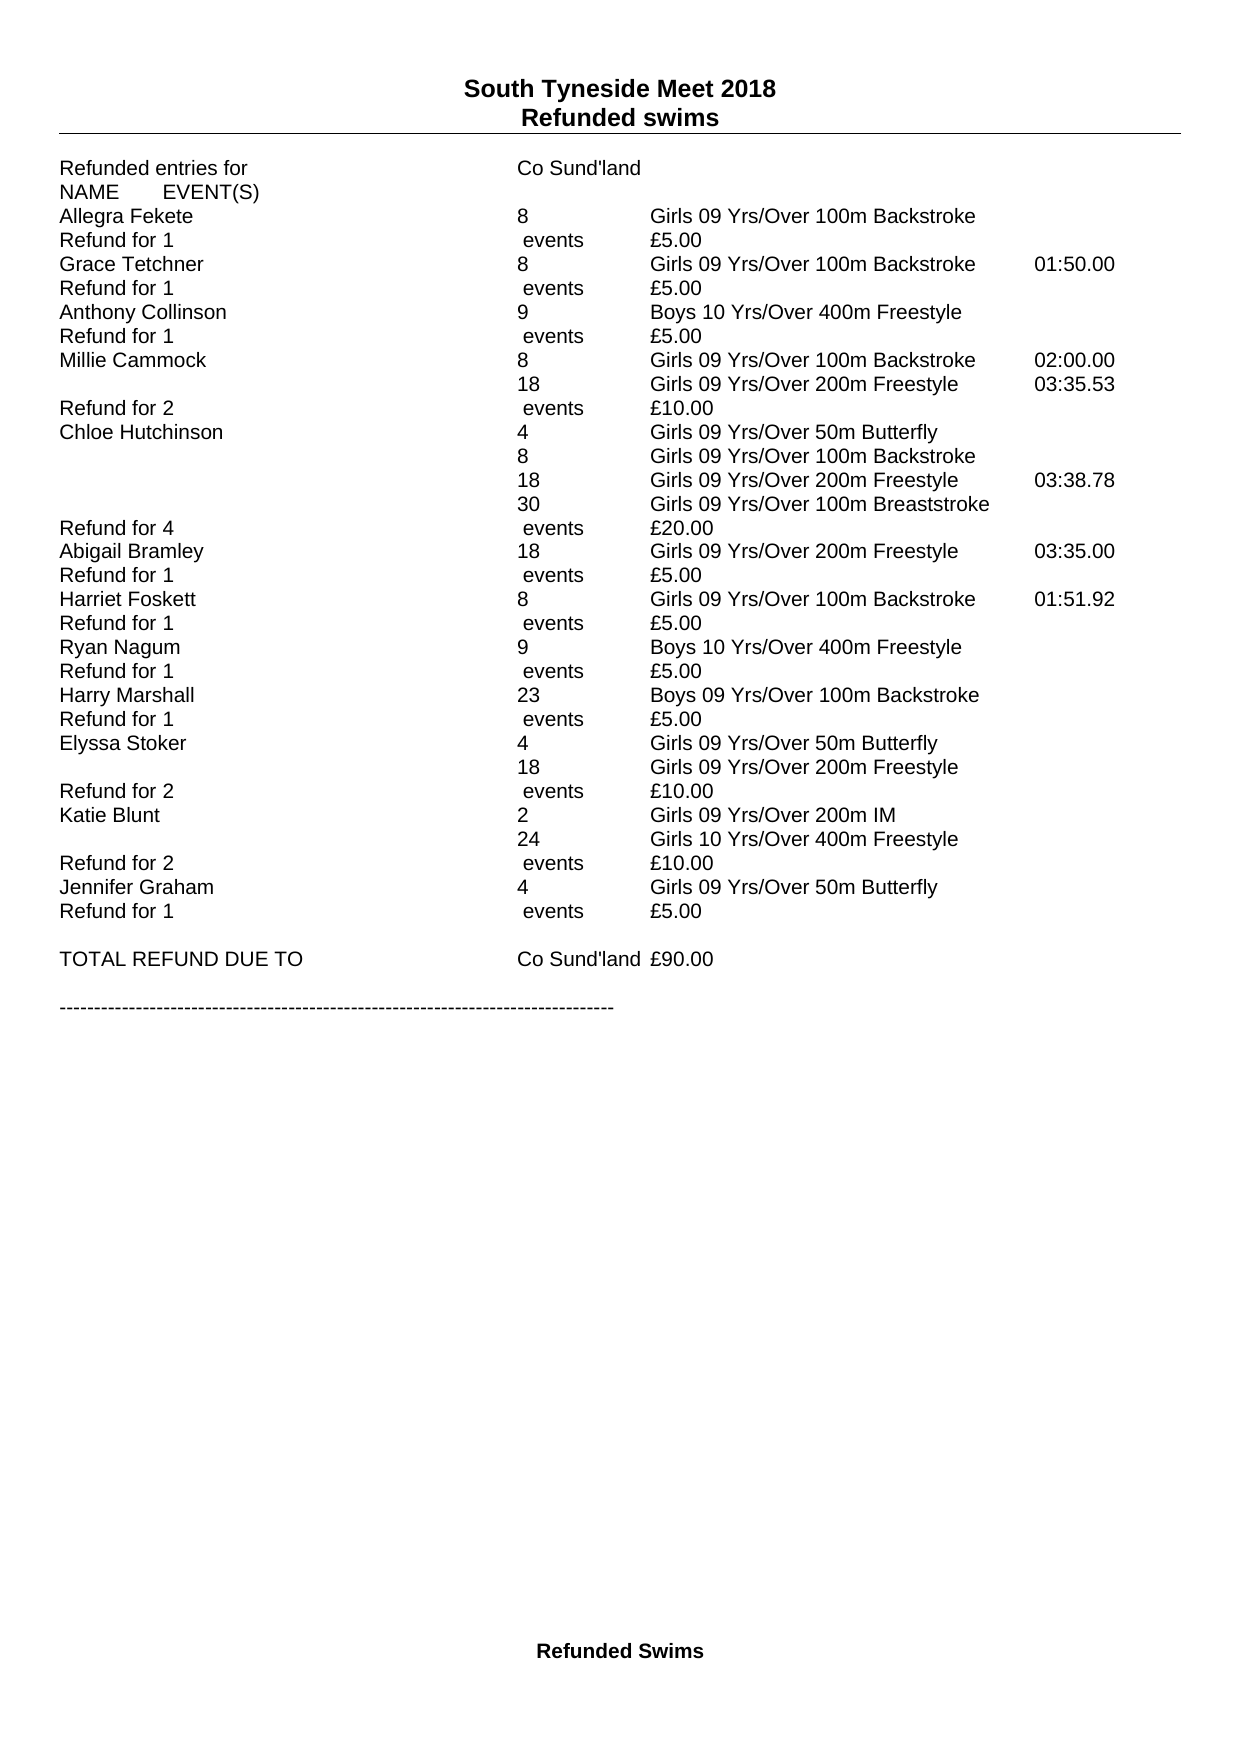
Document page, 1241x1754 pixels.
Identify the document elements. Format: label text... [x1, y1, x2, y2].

text Jennifer Graham 4 Girls 09 Yrs/Over 50m Butterfly [59, 875, 1181, 899]
text Chloe Hutchinson 4 Girls 09 Yrs/Over 50m Butterfly [59, 419, 1181, 443]
text 30 Girls 09 Yrs/Over 100m Breaststroke [59, 491, 1181, 515]
text Ryan Nagum 9 Boys 10 Yrs/Over 400m Freestyle [59, 635, 1181, 659]
text Refund for 4 events £20.00 [59, 515, 1181, 539]
text Abigail Bramley 18 Girls 09 Yrs/Over 200m Freestyle 03:35.00 [59, 539, 1181, 563]
text Refunded entries for Co Sund'land [59, 156, 1181, 180]
text Refund for 2 events £10.00 [59, 396, 1181, 419]
text Harriet Foskett 8 Girls 09 Yrs/Over 100m Backstroke 01:51.92 [59, 587, 1181, 611]
text 18 Girls 09 Yrs/Over 200m Freestyle 03:35.53 [59, 372, 1181, 396]
text Anthony Collinson 9 Boys 10 Yrs/Over 400m Freestyle [59, 300, 1181, 324]
text Elyssa Stoker 4 Girls 09 Yrs/Over 50m Butterfly [59, 731, 1181, 755]
text -------------------------------------------------------------------------------- [59, 994, 1181, 1018]
text Refund for 1 events £5.00 [59, 276, 1181, 300]
text Refund for 1 events £5.00 [59, 228, 1181, 252]
text Allegra Fekete 8 Girls 09 Yrs/Over 100m Backstroke [59, 204, 1181, 228]
text 24 Girls 10 Yrs/Over 400m Freestyle [59, 827, 1181, 851]
text 18 Girls 09 Yrs/Over 200m Freestyle [59, 755, 1181, 779]
text Refund for 1 events £5.00 [59, 899, 1181, 923]
text Refund for 1 events £5.00 [59, 707, 1181, 731]
text TOTAL REFUND DUE TO Co Sund'land £90.00 [59, 947, 1181, 971]
text Grace Tetchner 8 Girls 09 Yrs/Over 100m Backstroke 01:50.00 [59, 252, 1181, 276]
text Katie Blunt 2 Girls 09 Yrs/Over 200m IM [59, 803, 1181, 827]
text 8 Girls 09 Yrs/Over 100m Backstroke [59, 443, 1181, 467]
text 18 Girls 09 Yrs/Over 200m Freestyle 03:38.78 [59, 467, 1181, 491]
text Refund for 1 events £5.00 [59, 611, 1181, 635]
text Millie Cammock 8 Girls 09 Yrs/Over 100m Backstroke 02:00.00 [59, 348, 1181, 372]
text NAME EVENT(S) [59, 180, 1181, 204]
text Refund for 2 events £10.00 [59, 779, 1181, 803]
text Harry Marshall 23 Boys 09 Yrs/Over 100m Backstroke [59, 683, 1181, 707]
text Refund for 1 events £5.00 [59, 324, 1181, 348]
text Refund for 2 events £10.00 [59, 851, 1181, 875]
text Refund for 1 events £5.00 [59, 659, 1181, 683]
text Refund for 1 events £5.00 [59, 563, 1181, 587]
